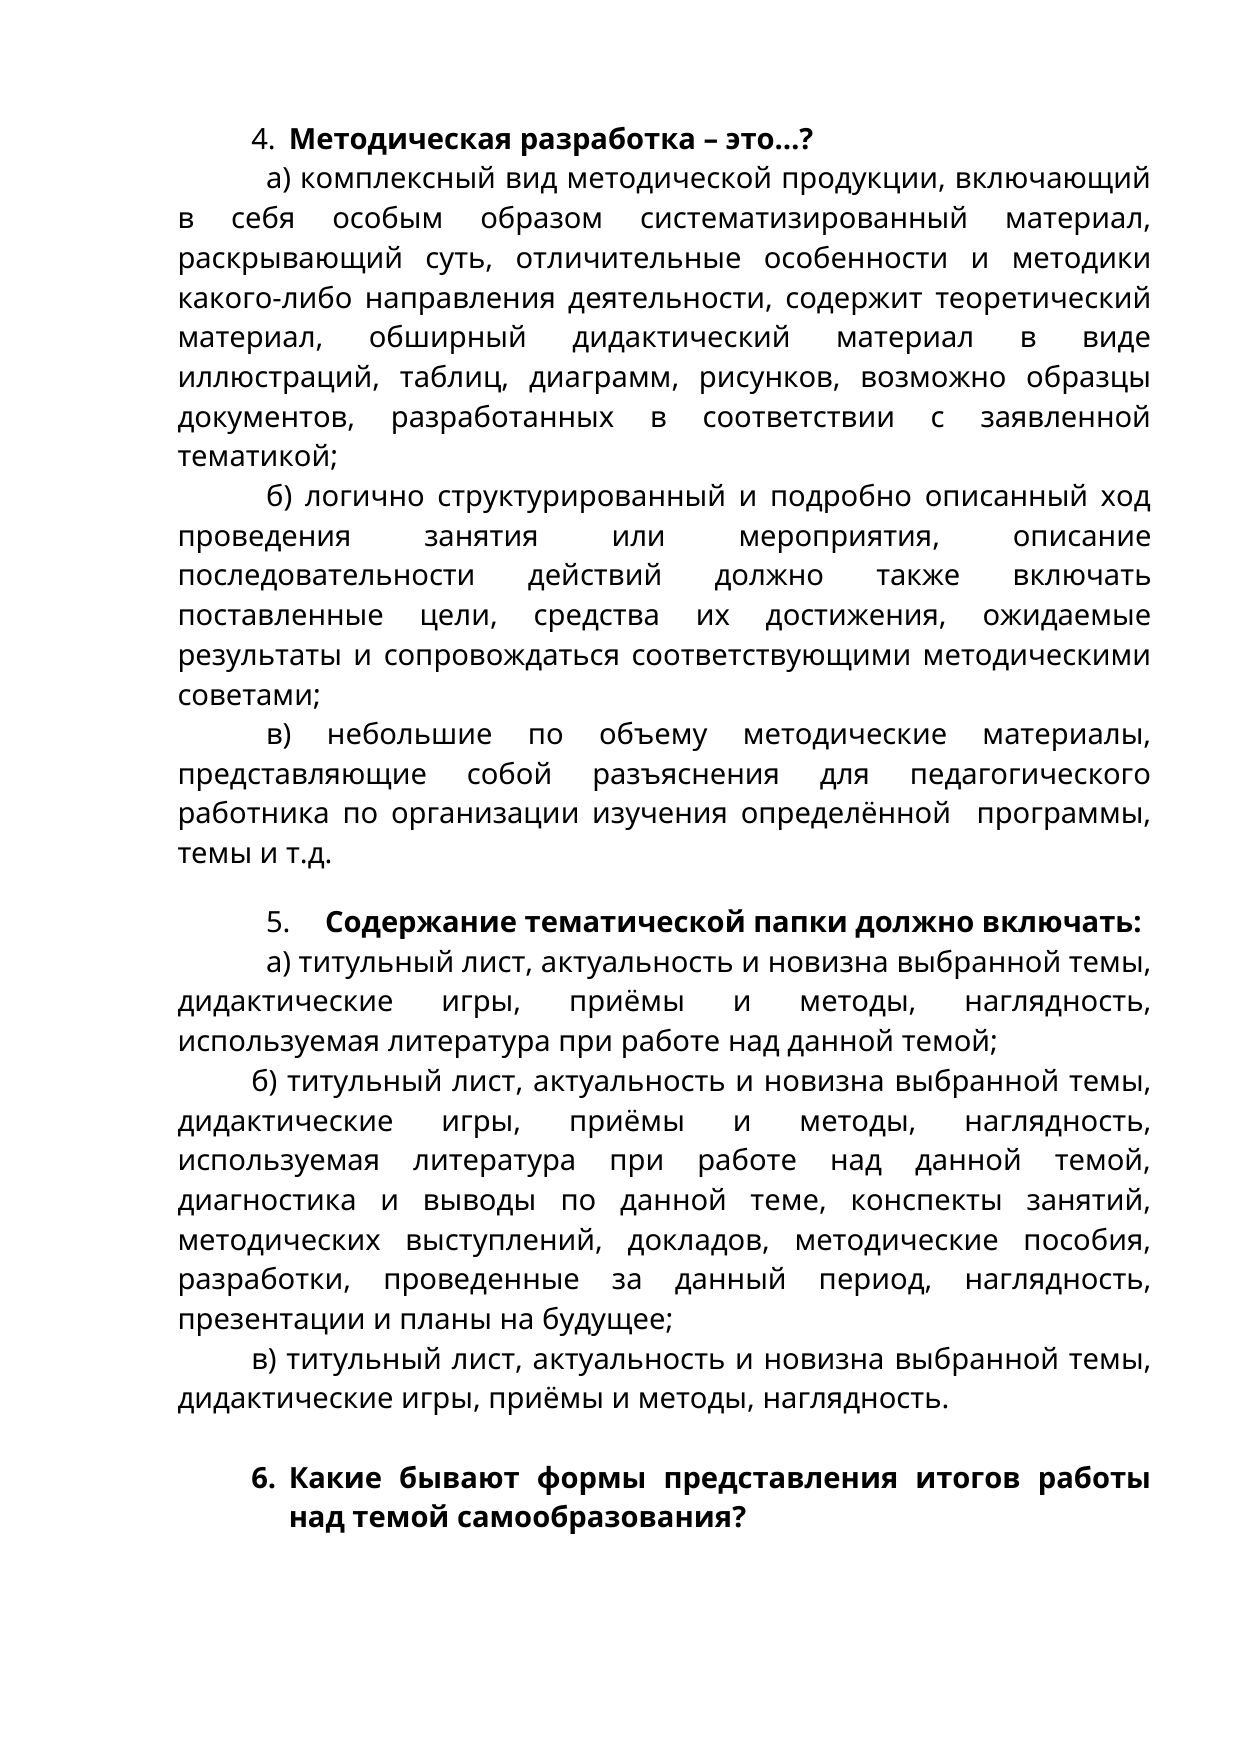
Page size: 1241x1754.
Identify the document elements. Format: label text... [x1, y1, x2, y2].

text в) небольшие по объему методические материалы, представляющие собой разъяснения для педагогического работника по организации изучения определённой программы, темы и т.д. [177, 713, 1152, 872]
list Содержание тематической папки должно включать: [177, 901, 1152, 941]
text б) логично структурированный и подробно описанный ход проведения занятия или мероприятия, описание последовательности действий должно также включать поставленные цели, средства их достижения, ожидаемые результаты и сопровождаться соответствующими методическими советами; [177, 475, 1152, 713]
text б) титульный лист, актуальность и новизна выбранной темы, дидактические игры, приёмы и методы, наглядность, используемая литература при работе над данной темой, диагностика и выводы по данной теме, конспекты занятий, методических выступлений, докладов, методические пособия, разработки, проведенные за данный период, наглядность, презентации и планы на будущее; [177, 1060, 1152, 1338]
list Методическая разработка – это…? [251, 118, 1152, 158]
text а) комплексный вид методической продукции, включающий в себя особым образом систематизированный материал, раскрывающий суть, отличительные особенности и методики какого-либо направления деятельности, содержит теоретический материал, обширный дидактический материал в виде иллюстраций, таблиц, диаграмм, рисунков, возможно образцы документов, разработанных в соответствии с заявленной тематикой; [177, 158, 1152, 475]
text в) титульный лист, актуальность и новизна выбранной темы, дидактические игры, приёмы и методы, наглядность. [177, 1338, 1152, 1417]
list Какие бывают формы представления итогов работы над темой самообразования? [251, 1457, 1152, 1536]
text а) титульный лист, актуальность и новизна выбранной темы, дидактические игры, приёмы и методы, наглядность, используемая литература при работе над данной темой; [177, 941, 1152, 1060]
